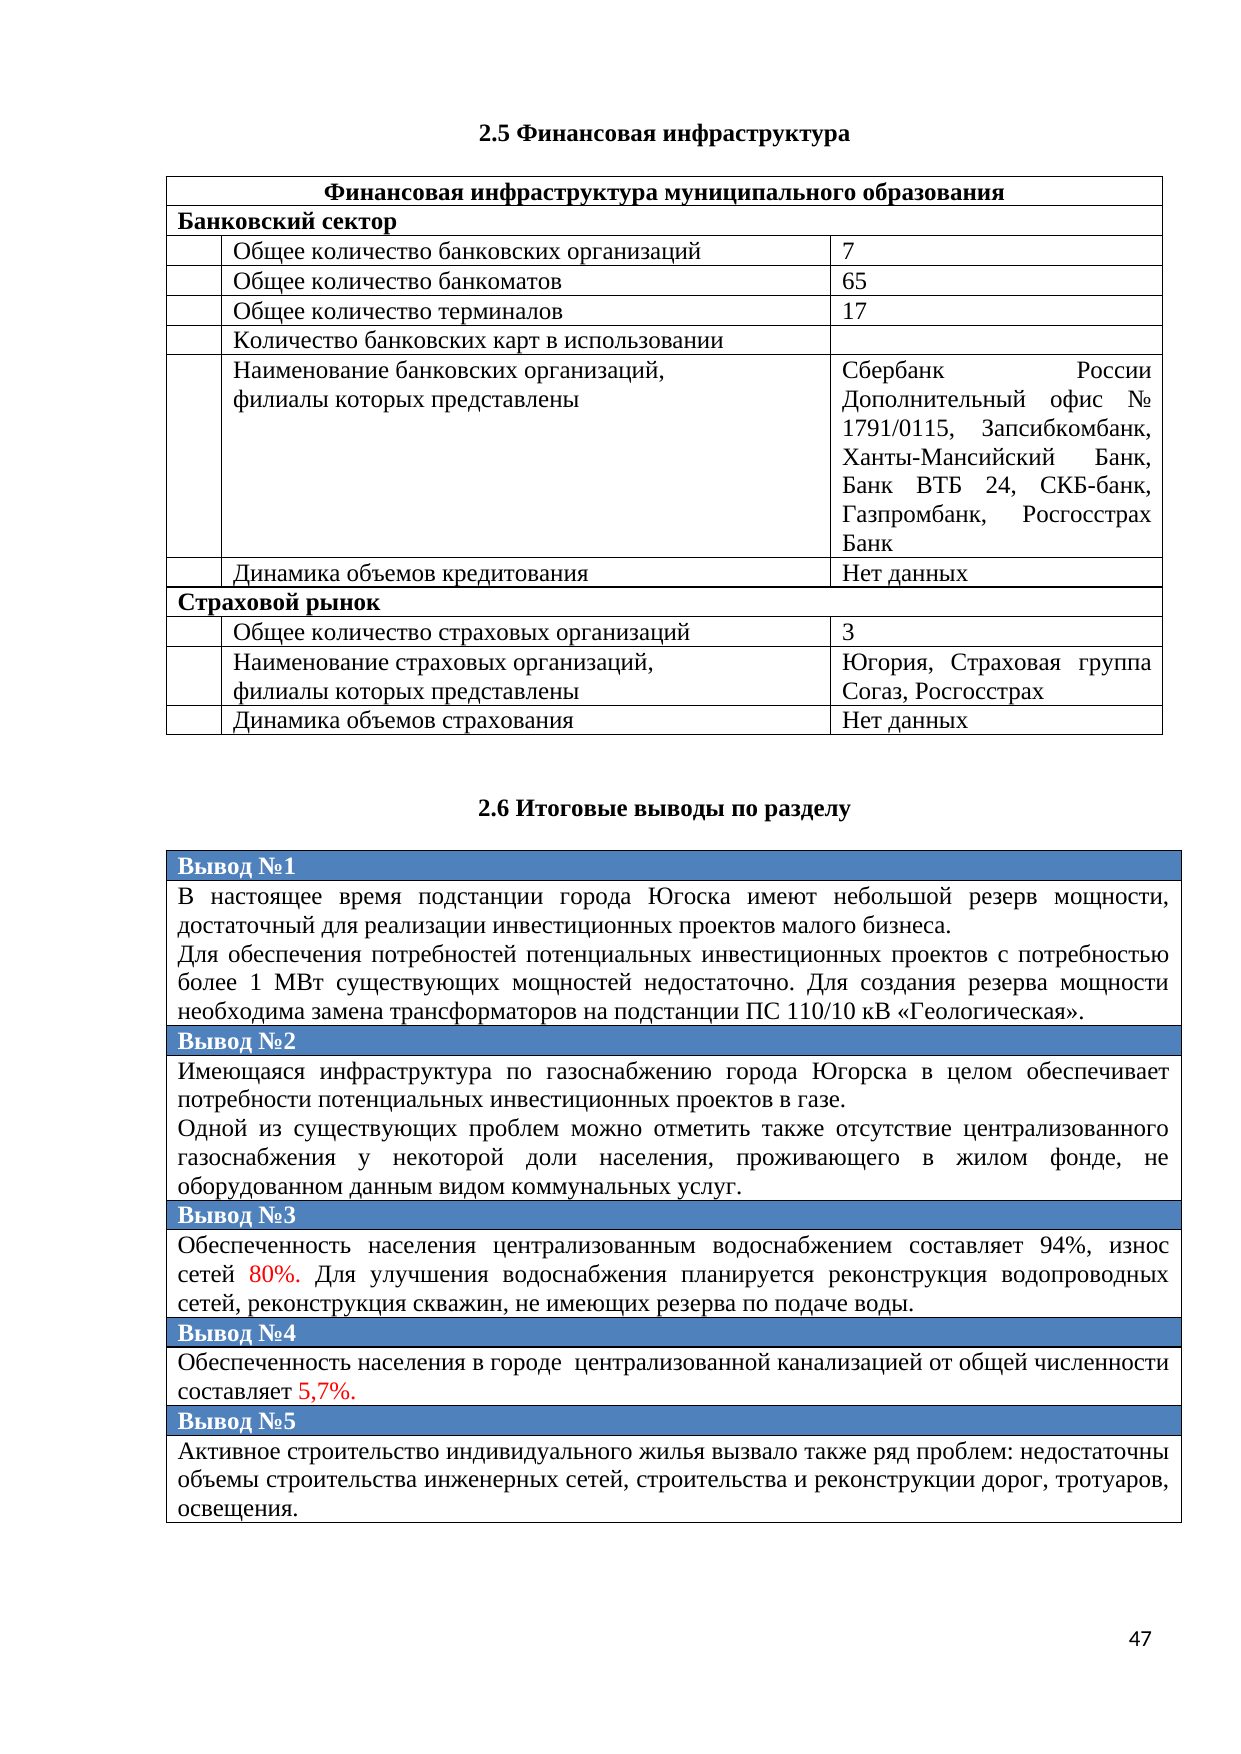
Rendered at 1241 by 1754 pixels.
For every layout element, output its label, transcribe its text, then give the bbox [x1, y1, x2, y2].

table_cell Вывод №5 [167, 1406, 1181, 1435]
table_cell Вывод №3 [167, 1201, 1181, 1229]
table_cell Сбербанк России Дополнительный офис № 1791/0115, Запсибкомбанк, Ханты-Мансийский Банк, Банк ВТБ 24, СКБ-банк, Газпромбанк, Росгосстрах Банк [831, 355, 1162, 557]
table_cell Общее количество терминалов [222, 296, 830, 324]
table_cell 17 [831, 296, 1162, 324]
table_cell Вывод №2 [167, 1026, 1181, 1055]
table_cell Общее количество банкоматов [222, 266, 830, 295]
table_cell Обеспеченность населения в городе централизованной канализацией от общей численности составляет 5,7%. [167, 1348, 1181, 1405]
table_cell [167, 647, 221, 704]
table_cell [167, 617, 221, 646]
table_cell Динамика объемов страхования [222, 706, 830, 734]
table_cell Общее количество банковских организаций [222, 236, 830, 265]
text 2.5 Финансовая инфраструктура [177, 118, 1152, 147]
table_cell [167, 706, 221, 734]
table_cell Наименование страховых организаций, филиалы которых представлены [222, 647, 830, 704]
text 2.6 Итоговые выводы по разделу [177, 793, 1152, 822]
table_header Финансовая инфраструктура муниципального образования [167, 177, 1162, 205]
table_cell Страховой рынок [167, 588, 1162, 616]
table_cell 65 [831, 266, 1162, 295]
table_cell [167, 266, 221, 295]
table_cell [167, 236, 221, 265]
table_cell [167, 296, 221, 324]
table_cell Нет данных [831, 558, 1162, 586]
table_cell Нет данных [831, 706, 1162, 734]
table_cell В настоящее время подстанции города Югоска имеют небольшой резерв мощности, достаточный для реализации инвестиционных проектов малого бизнеса. Для обеспечения потребностей потенциальных инвестиционных проектов с потребностью более 1 МВт существующих мощностей недостаточно. Для создания резерва мощности необходима замена трансформаторов на подстанции ПС 110/10 кВ «Геологическая». [167, 881, 1181, 1025]
table_cell Общее количество страховых организаций [222, 617, 830, 646]
table_cell 7 [831, 236, 1162, 265]
table_cell Динамика объемов кредитования [222, 558, 830, 586]
table_cell Вывод №4 [167, 1318, 1181, 1346]
table_cell [831, 326, 1162, 354]
table_cell Югория, Страховая группа Согаз, Росгосстрах [831, 647, 1162, 704]
table_cell [167, 355, 221, 557]
table_cell Банковский сектор [167, 206, 1162, 235]
table_cell Имеющаяся инфраструктура по газоснабжению города Югорска в целом обеспечивает потребности потенциальных инвестиционных проектов в газе. Одной из существующих проблем можно отметить также отсутствие централизованного газоснабжения у некоторой доли населения, проживающего в жилом фонде, не оборудованном данным видом коммунальных услуг. [167, 1056, 1181, 1199]
table_cell Количество банковских карт в использовании [222, 326, 830, 354]
table_cell [167, 558, 221, 586]
table_cell [167, 326, 221, 354]
table_cell 3 [831, 617, 1162, 646]
table_cell Активное строительство индивидуального жилья вызвало также ряд проблем: недостаточны объемы строительства инженерных сетей, строительства и реконструкции дорог, тротуаров, освещения. [167, 1436, 1181, 1522]
table_cell Наименование банковских организаций, филиалы которых представлены [222, 355, 830, 557]
table_header Вывод №1 [167, 851, 1181, 880]
table_cell Обеспеченность населения централизованным водоснабжением составляет 94%, износ сетей 80%. Для улучшения водоснабжения планируется реконструкция водопроводных сетей, реконструкция скважин, не имеющих резерва по подаче воды. [167, 1230, 1181, 1317]
